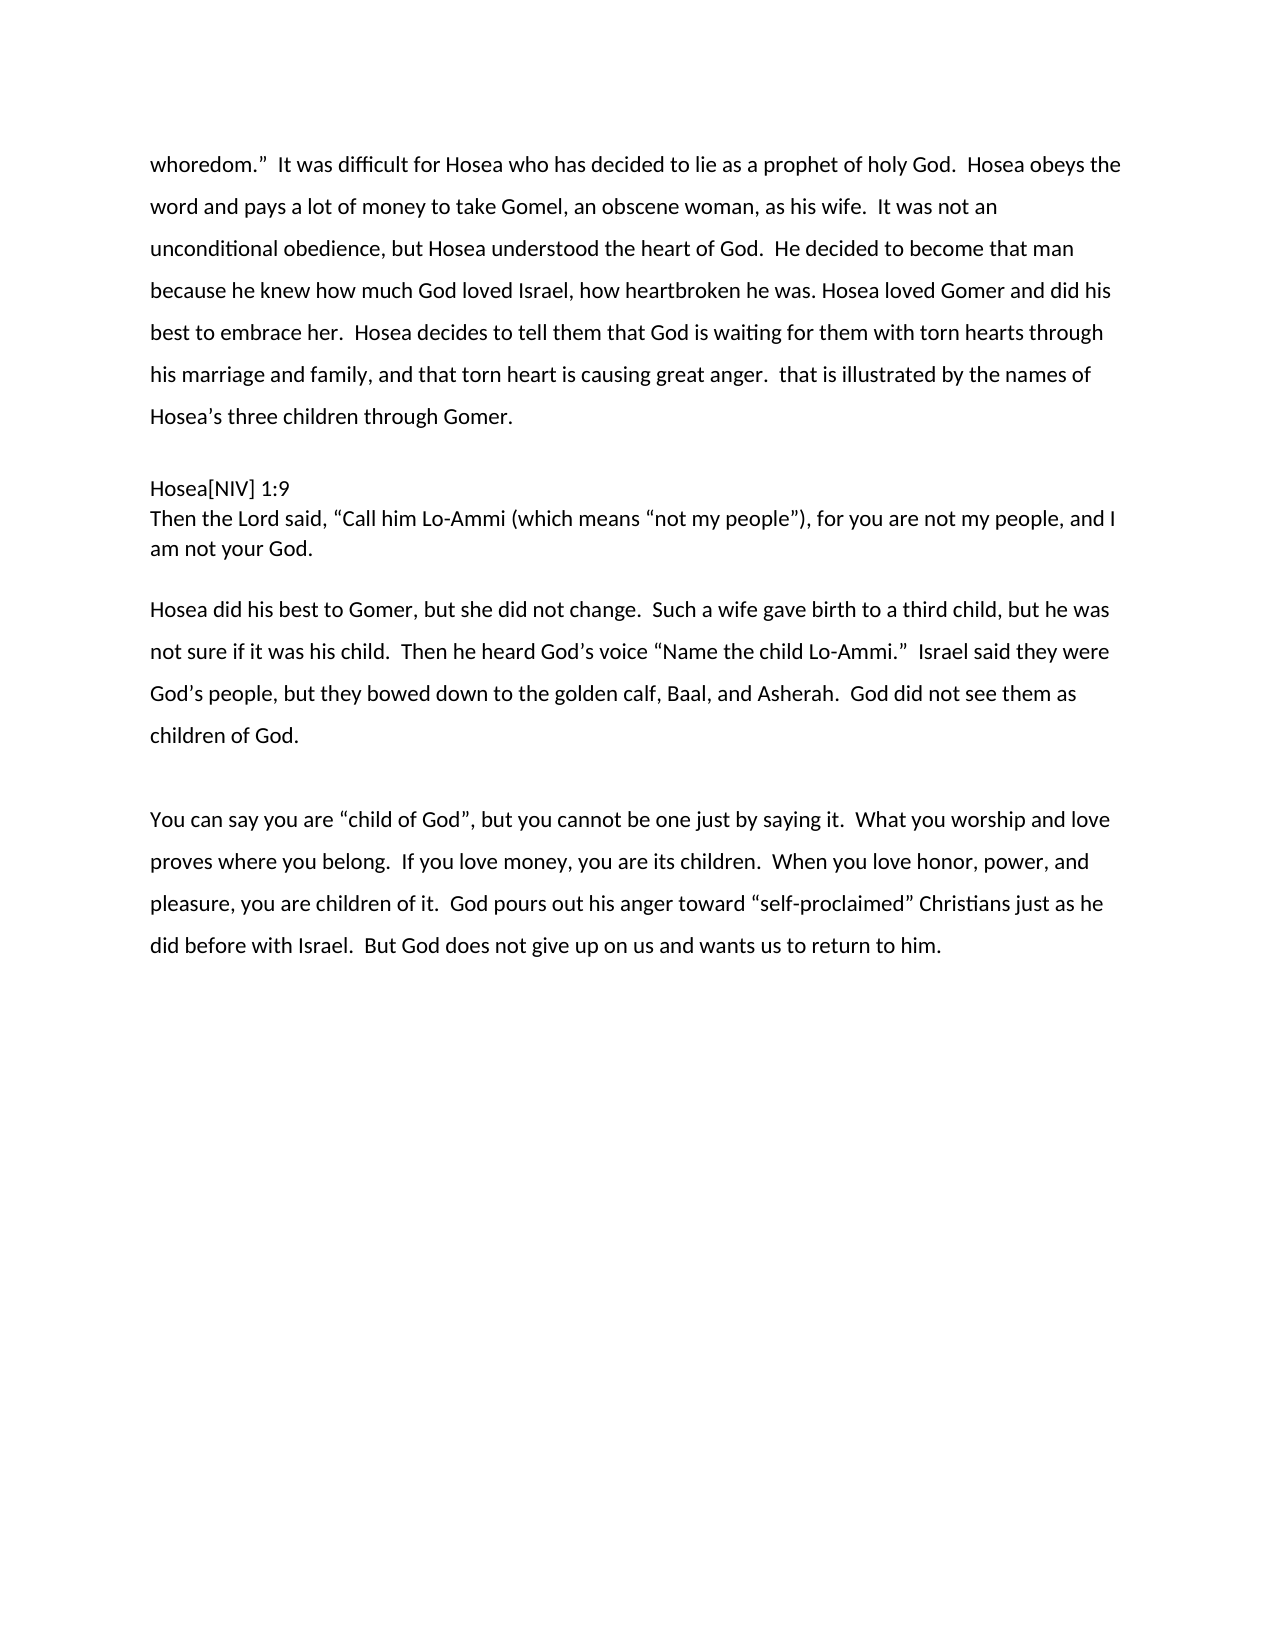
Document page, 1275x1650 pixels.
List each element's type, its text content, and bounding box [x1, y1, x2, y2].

text Hosea[NIV] 1:9 [150, 474, 1125, 502]
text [150, 150, 1125, 430]
text Hosea did his best to Gomer, but she did not change. Such a wife gave birth to a third child, but he was not sure if it was his child. Then he heard God’s voice “Name the child Lo-Ammi.” Israel said they were God’s people, but they bowed down to the golden calf, Baal, and Asherah. God did not see them as children of God. [150, 595, 1125, 749]
text Then the Lord said, “Call him Lo-Ammi (which means “not my people”), for you are not my people, and I am not your God. [150, 504, 1125, 562]
text You can say you are “child of God”, but you cannot be one just by saying it. What you worship and love proves where you belong. If you love money, you are its children. When you love honor, power, and pleasure, you are children of it. God pours out his anger toward “self-proclaimed” Christians just as he did before with Israel. But God does not give up on us and wants us to return to him. [150, 805, 1125, 959]
